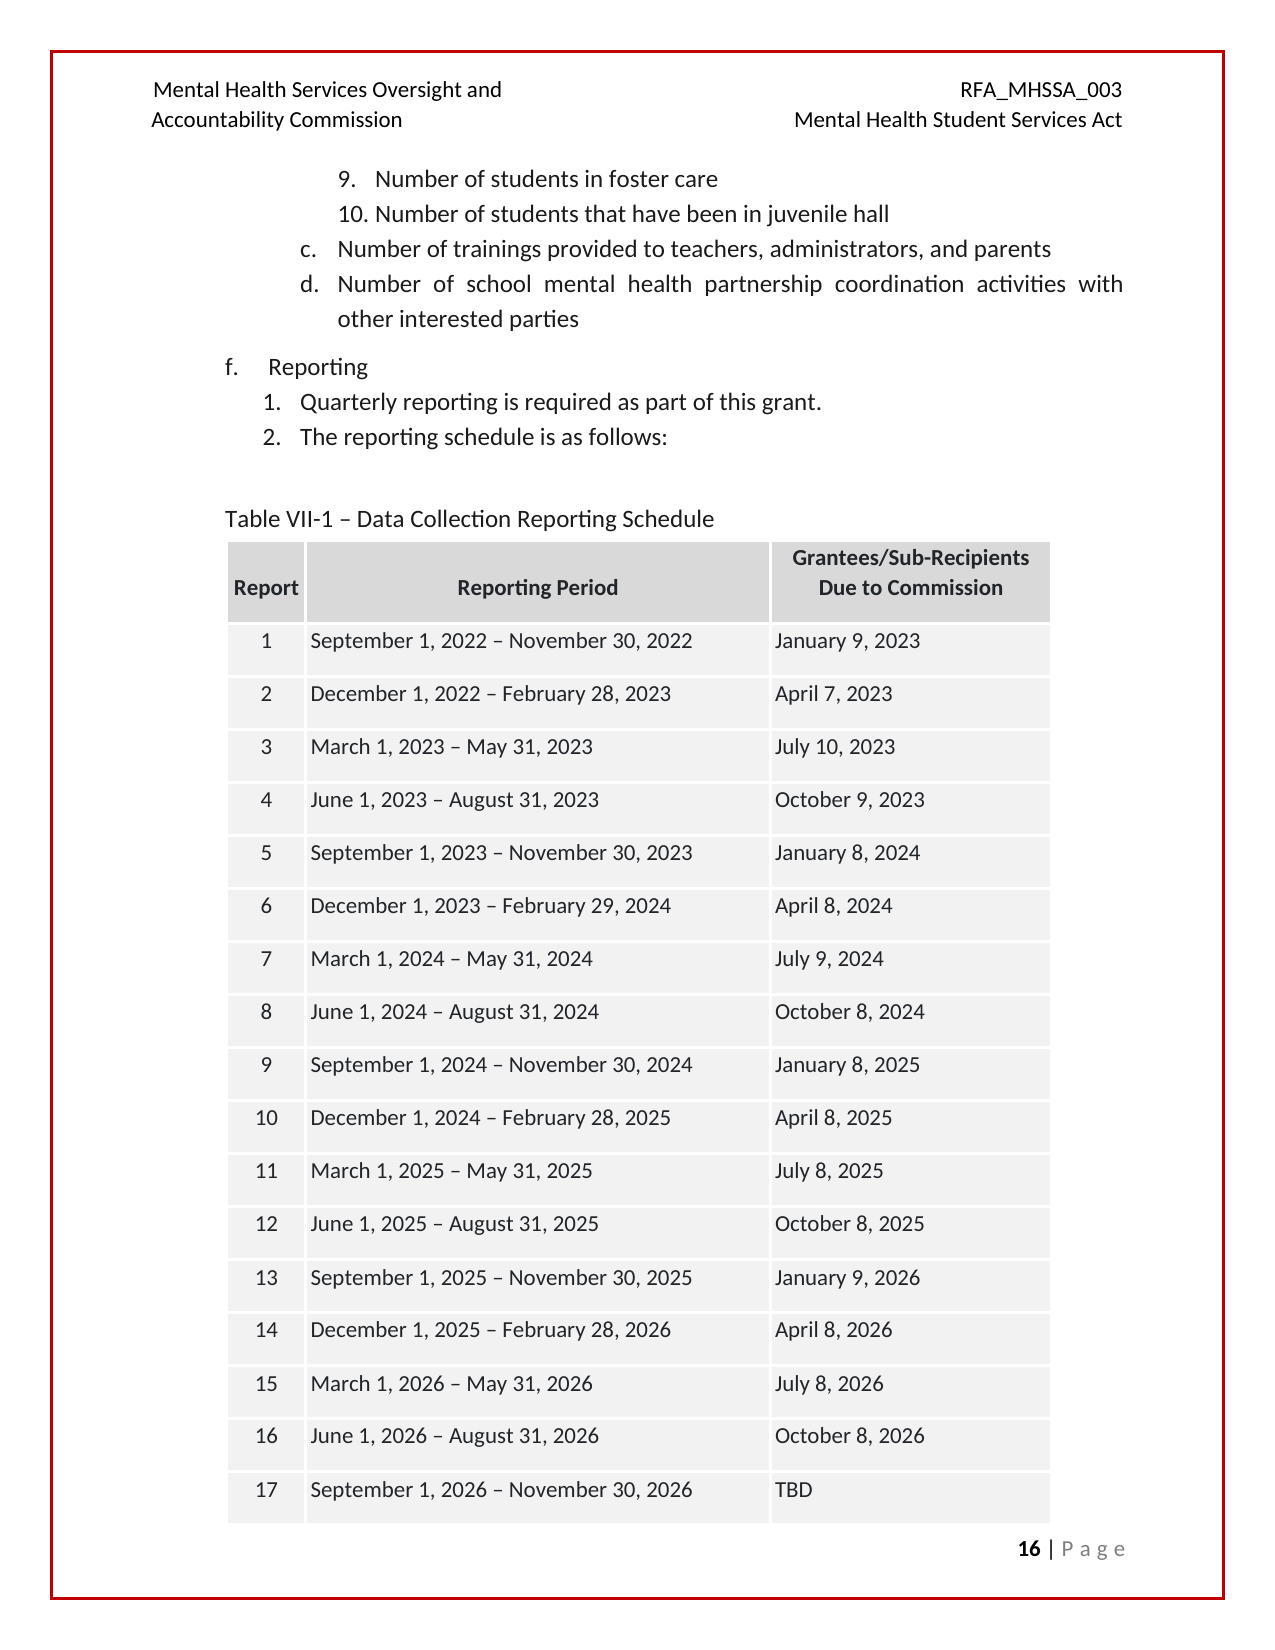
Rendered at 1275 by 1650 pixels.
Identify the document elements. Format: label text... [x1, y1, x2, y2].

table_cell March 1, 2026 – May 31, 2026 [307, 1367, 769, 1417]
table_cell January 8, 2024 [772, 837, 1050, 887]
table_cell December 1, 2025 – February 28, 2026 [307, 1314, 769, 1364]
table_cell October 8, 2024 [772, 996, 1050, 1046]
table_cell December 1, 2023 – February 29, 2024 [307, 890, 769, 940]
table_cell March 1, 2025 – May 31, 2025 [307, 1155, 769, 1205]
table_cell 15 [228, 1367, 304, 1417]
table_cell 2 [228, 678, 304, 728]
table_cell September 1, 2022 – November 30, 2022 [307, 625, 769, 675]
table_cell 8 [228, 996, 304, 1046]
table_cell January 8, 2025 [772, 1049, 1050, 1099]
list Number of students in foster care [337, 163, 1125, 194]
table_cell 6 [228, 890, 304, 940]
table_cell July 9, 2024 [772, 943, 1050, 993]
table_header Report [228, 542, 304, 622]
list Reporting [225, 351, 1125, 381]
table_cell June 1, 2026 – August 31, 2026 [307, 1420, 769, 1470]
table_cell July 8, 2025 [772, 1155, 1050, 1205]
table_cell April 8, 2026 [772, 1314, 1050, 1364]
table_cell March 1, 2024 – May 31, 2024 [307, 943, 769, 993]
table_cell September 1, 2026 – November 30, 2026 [307, 1473, 769, 1523]
table_cell March 1, 2023 – May 31, 2023 [307, 731, 769, 781]
table_cell April 8, 2025 [772, 1102, 1050, 1152]
list Number of students that have been in juvenile hall [337, 198, 1125, 229]
table_cell 13 [228, 1261, 304, 1311]
table_cell 10 [228, 1102, 304, 1152]
table_cell September 1, 2024 – November 30, 2024 [307, 1049, 769, 1099]
table_cell January 9, 2023 [772, 625, 1050, 675]
table_cell 4 [228, 784, 304, 834]
list The reporting schedule is as follows: [262, 421, 1125, 451]
table_cell 16 [228, 1420, 304, 1470]
list Number of trainings provided to teachers, administrators, and parents [300, 233, 1125, 264]
table_cell 17 [228, 1473, 304, 1523]
list Number of school mental health partnership coordination activities with other interested parties [300, 268, 1125, 334]
table_cell 7 [228, 943, 304, 993]
table_cell 5 [228, 837, 304, 887]
list Quarterly reporting is required as part of this grant. [262, 386, 1125, 416]
text Table VII-1 – Data Collection Reporting Schedule [150, 503, 1125, 534]
table_cell TBD [772, 1473, 1050, 1523]
table_cell April 7, 2023 [772, 678, 1050, 728]
table_cell June 1, 2024 – August 31, 2024 [307, 996, 769, 1046]
table_cell July 10, 2023 [772, 731, 1050, 781]
table_cell 9 [228, 1049, 304, 1099]
table_cell October 8, 2025 [772, 1208, 1050, 1258]
table_cell 3 [228, 731, 304, 781]
table_cell October 9, 2023 [772, 784, 1050, 834]
table_cell June 1, 2025 – August 31, 2025 [307, 1208, 769, 1258]
table_cell June 1, 2023 – August 31, 2023 [307, 784, 769, 834]
table_cell April 8, 2024 [772, 890, 1050, 940]
table_cell December 1, 2024 – February 28, 2025 [307, 1102, 769, 1152]
table_cell January 9, 2026 [772, 1261, 1050, 1311]
table_cell 14 [228, 1314, 304, 1364]
table_cell 12 [228, 1208, 304, 1258]
table_cell 11 [228, 1155, 304, 1205]
table_cell September 1, 2025 – November 30, 2025 [307, 1261, 769, 1311]
table_header Grantees/Sub-Recipients Due to Commission [772, 542, 1050, 622]
table_cell October 8, 2026 [772, 1420, 1050, 1470]
table_cell September 1, 2023 – November 30, 2023 [307, 837, 769, 887]
table_cell 1 [228, 625, 304, 675]
table_cell July 8, 2026 [772, 1367, 1050, 1417]
table_header Reporting Period [307, 542, 769, 622]
table_cell December 1, 2022 – February 28, 2023 [307, 678, 769, 728]
